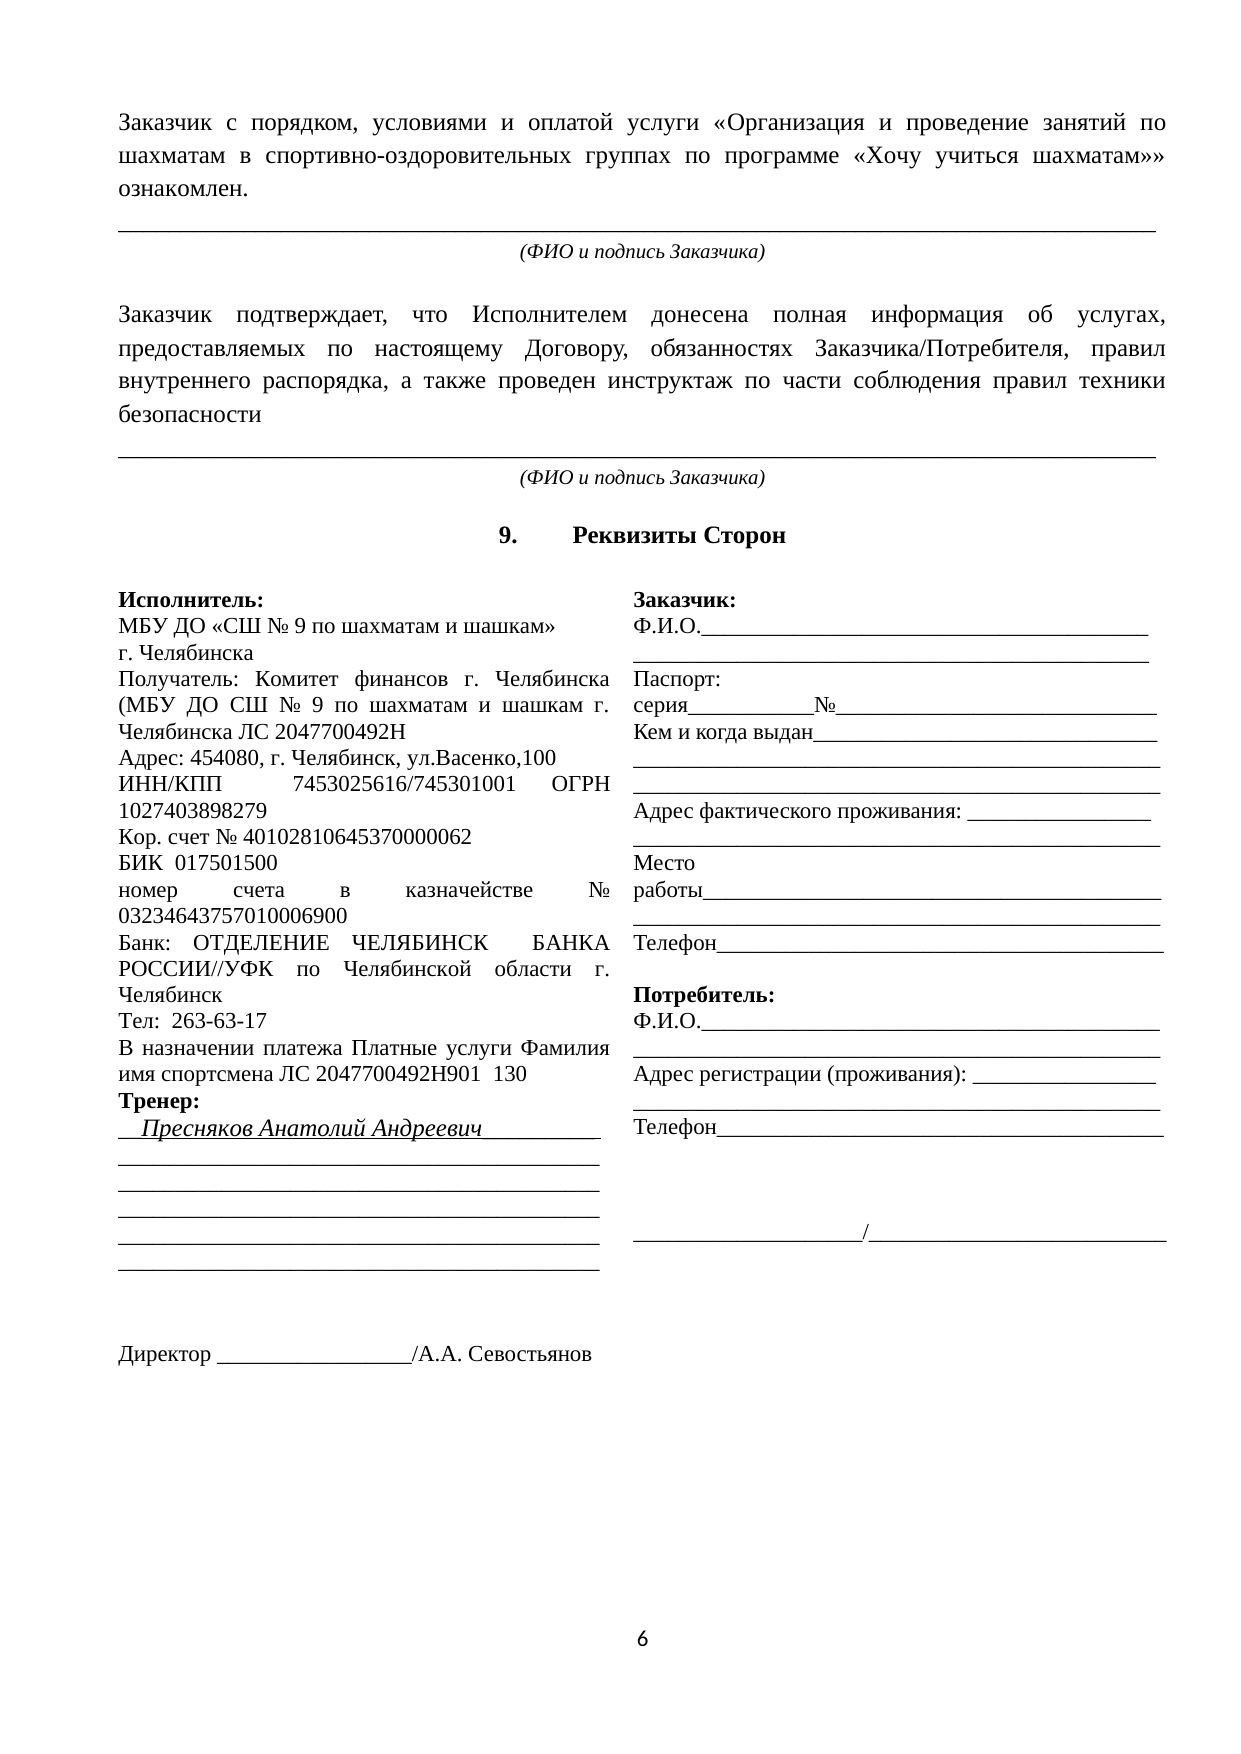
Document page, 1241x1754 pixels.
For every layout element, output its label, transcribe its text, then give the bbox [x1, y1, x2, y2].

list Реквизиты Сторон [118, 520, 1167, 549]
text ___________________________________________________________________________________ [118, 432, 1167, 460]
table_header Заказчик: Ф.И.О._______________________________________ _____________________________________________ Паспорт: серия___________№____________________________ Кем и когда выдан______________________________ ______________________________________________ ______________________________________________ Адрес фактического проживания: ________________ ______________________________________________ Место работы________________________________________ ______________________________________________ Телефон_______________________________________ Потребитель: Ф.И.О.________________________________________ ______________________________________________ Адрес регистрации (проживания): ________________ ______________________________________________ Телефон_______________________________________ ____________________/__________________________ [622, 586, 1185, 1395]
text (ФИО и подпись Заказчика) [118, 465, 1167, 489]
table_header Исполнитель: МБУ ДО «СШ № 9 по шахматам и шашкам» г. Челябинска Получатель: Комитет финансов г. Челябинска (МБУ ДО СШ № 9 по шахматам и шашкам г. Челябинска ЛС 2047700492Н Адрес: 454080, г. Челябинск, ул.Васенко,100 ИНН/КПП 7453025616/745301001 ОГРН 1027403898279 Кор. счет № 40102810645370000062 БИК 017501500 номер счета в казначействе № 03234643757010006900 Банк: ОТДЕЛЕНИЕ ЧЕЛЯБИНСК БАНКА РОССИИ//УФК по Челябинской области г. Челябинск Тел: 263-63-17 В назначении платежа Платные услуги Фамилия имя спортсмена ЛС 2047700492Н901 130 Тренер: __Пресняков Анатолий Андреевич_________ __________________________________________ __________________________________________ __________________________________________ __________________________________________ __________________________________________ Директор _________________/А.А. Севостьянов [107, 586, 622, 1395]
text (ФИО и подпись Заказчика) [118, 239, 1167, 263]
text ___________________________________________________________________________________ [118, 206, 1167, 235]
text Заказчик подтверждает, что Исполнителем донесена полная информация об услугах, предоставляемых по настоящему Договору, обязанностях Заказчика/Потребителя, правил внутреннего распорядка, а также проведен инструктаж по части соблюдения правил техники безопасности [118, 299, 1167, 427]
text Заказчик с порядком, условиями и оплатой услуги «Организация и проведение занятий по шахматам в спортивно-оздоровительных группах по программе «Хочу учиться шахматам»» ознакомлен. [118, 107, 1167, 202]
